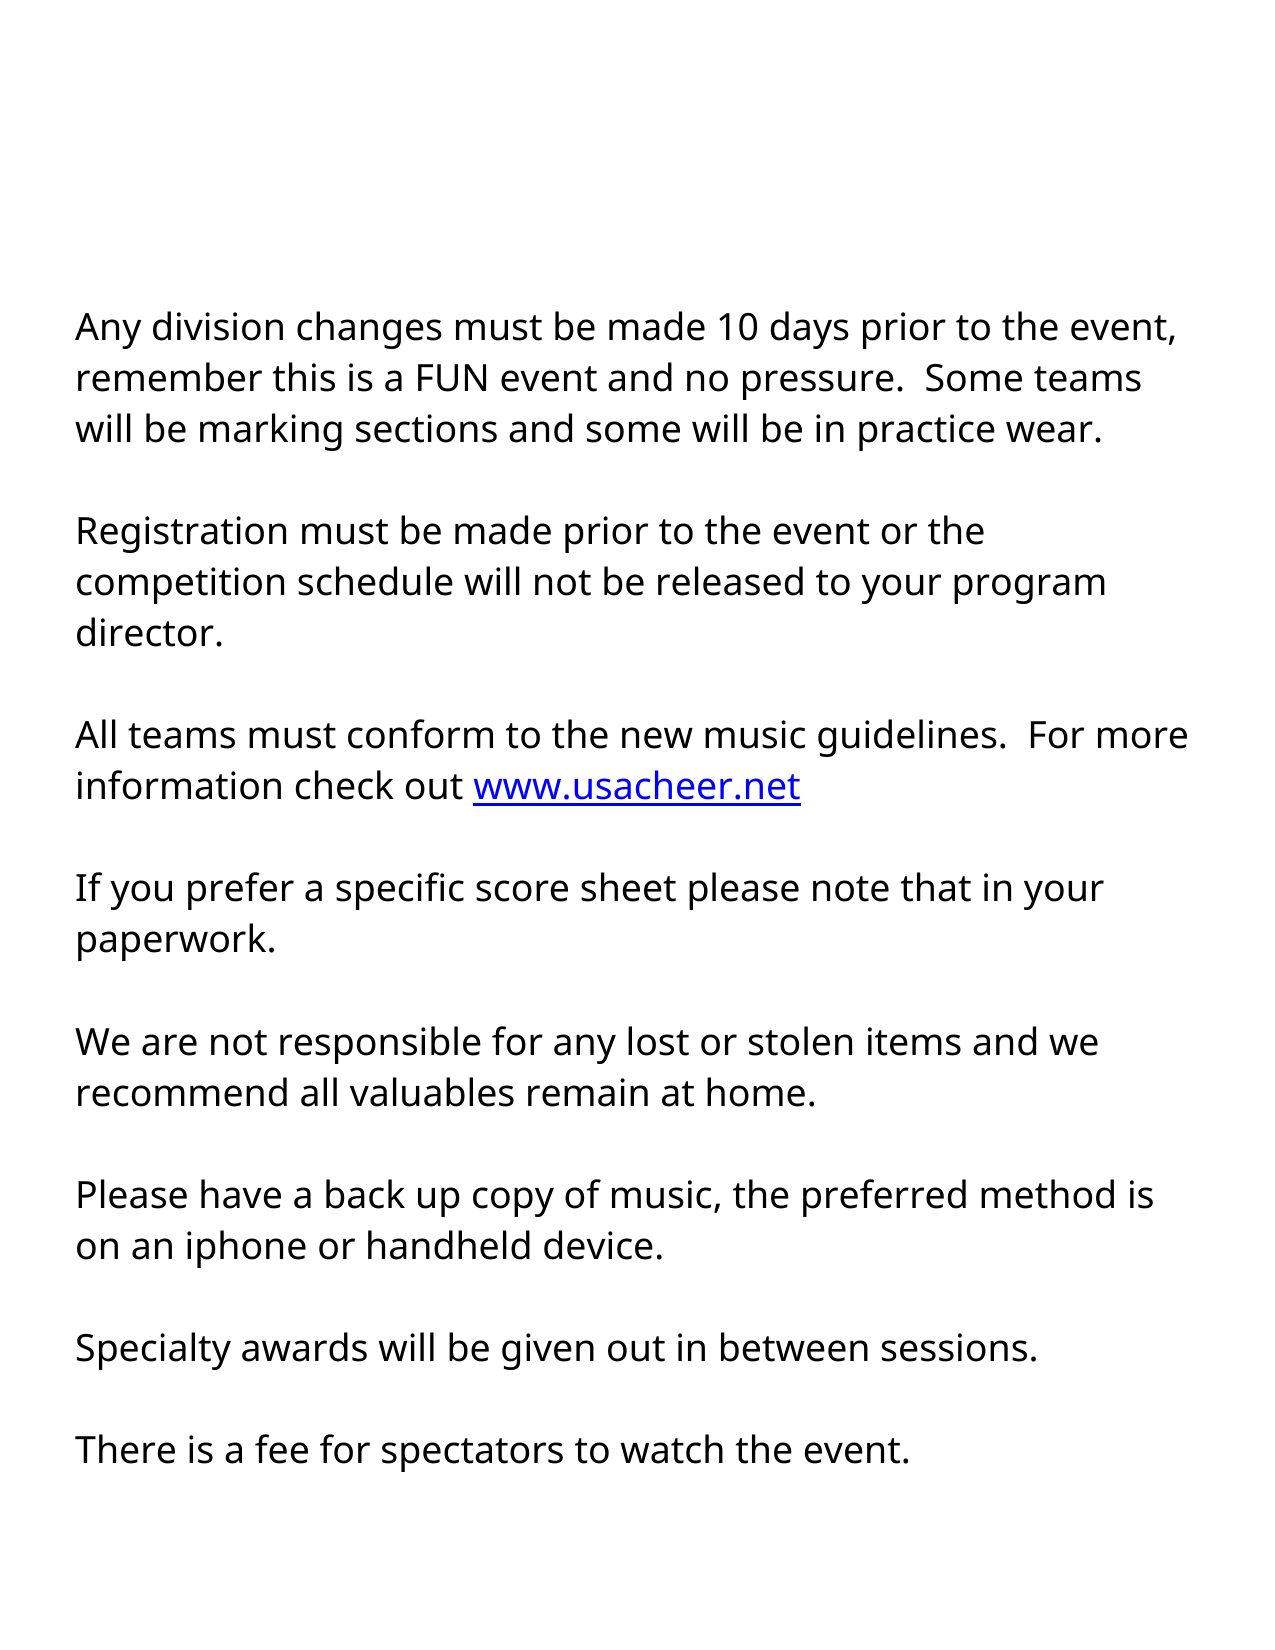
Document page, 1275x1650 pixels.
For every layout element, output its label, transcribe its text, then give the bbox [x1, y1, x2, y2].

text All teams must conform to the new music guidelines. For more information check out www.usacheer.net [75, 708, 1200, 811]
text Please have a back up copy of music, the preferred method is on an iphone or handheld device. [75, 1168, 1200, 1270]
text Specialty awards will be given out in between sessions. [75, 1321, 1200, 1372]
text Registration must be made prior to the event or the competition schedule will not be released to your program director. [75, 504, 1200, 657]
text If you prefer a specific score sheet please note that in your paperwork. [75, 862, 1200, 964]
text We are not responsible for any lost or stolen items and we recommend all valuables remain at home. [75, 1015, 1200, 1117]
text There is a fee for spectators to watch the event. [75, 1423, 1200, 1474]
text Any division changes must be made 10 days prior to the event, remember this is a FUN event and no pressure. Some teams will be marking sections and some will be in practice wear. [75, 300, 1200, 453]
